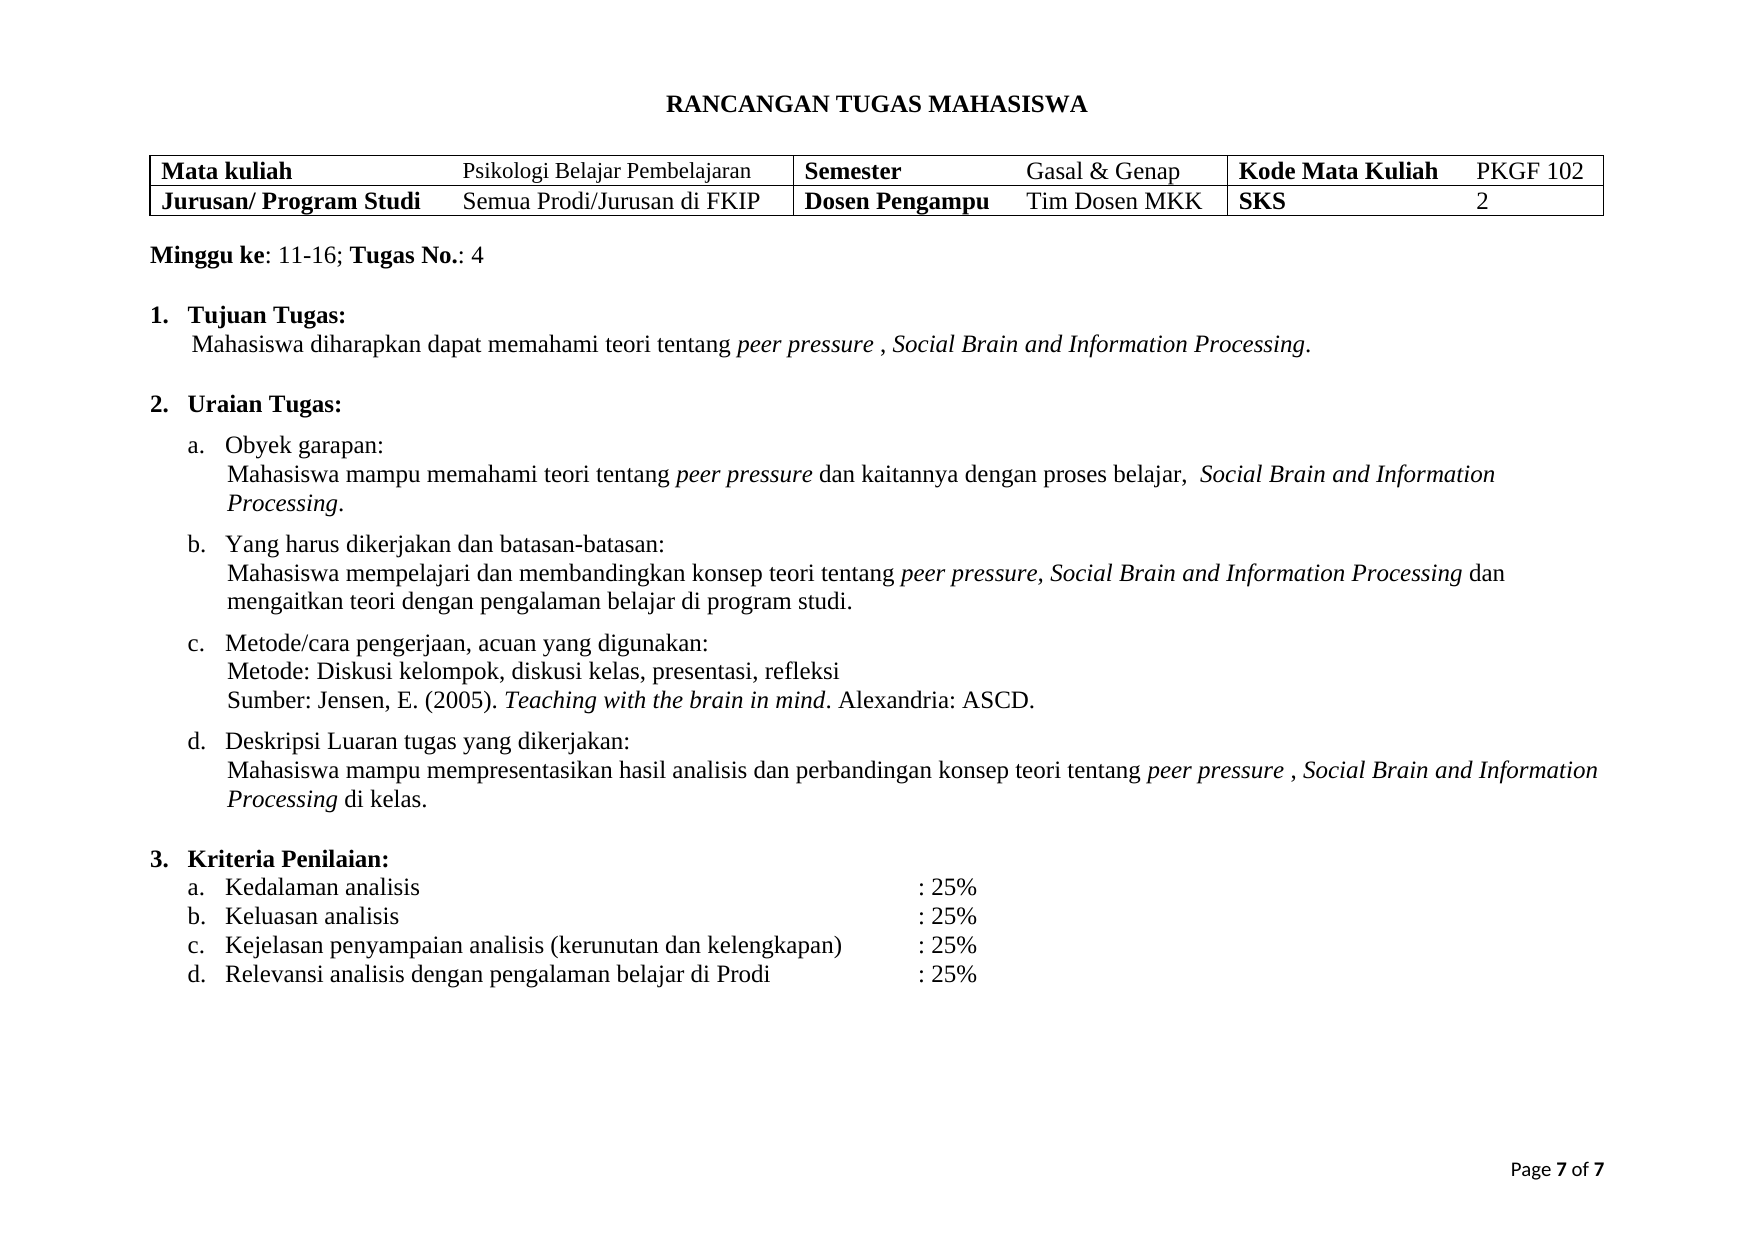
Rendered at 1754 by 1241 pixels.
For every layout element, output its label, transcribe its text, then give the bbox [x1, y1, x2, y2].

list Kejelasan penyampaian analisis (kerunutan dan kelengkapan) : 25% [187, 930, 1604, 959]
list Mahasiswa mempelajari dan membandingkan konsep teori tentang peer pressure, Social Brain and Information Processing dan mengaitkan teori dengan pengalaman belajar di program studi. [227, 558, 1604, 615]
table_header Mata kuliah [151, 156, 451, 185]
table_header Semester [794, 156, 1015, 185]
table_header Kode Mata Kuliah [1228, 156, 1465, 185]
table_cell 2 [1465, 186, 1603, 214]
list Tujuan Tugas: [150, 300, 1604, 329]
table_cell Semua Prodi/Jurusan di FKIP [451, 186, 793, 214]
text Minggu ke: 11-16; Tugas No.: 4 [150, 241, 1604, 269]
list Mahasiswa mampu mempresentasikan hasil analisis dan perbandingan konsep teori tentang peer pressure , Social Brain and Information Processing di kelas. [227, 755, 1604, 813]
table_cell Dosen Pengampu [794, 186, 1015, 214]
list Uraian Tugas: [150, 389, 1604, 418]
list Yang harus dikerjakan dan batasan-batasan: [187, 529, 1604, 558]
list Deskripsi Luaran tugas yang dikerjakan: [187, 726, 1604, 755]
list Sumber: Jensen, E. (2005). Teaching with the brain in mind. Alexandria: ASCD. [227, 685, 1604, 714]
table_header Psikologi Belajar Pembelajaran [451, 156, 793, 185]
text RANCANGAN TUGAS MAHASISWA [150, 89, 1604, 117]
list Kriteria Penilaian: [150, 844, 1604, 872]
list Metode/cara pengerjaan, acuan yang digunakan: [187, 628, 1604, 656]
list Metode: Diskusi kelompok, diskusi kelas, presentasi, refleksi [227, 656, 1604, 685]
list Relevansi analisis dengan pengalaman belajar di Prodi : 25% [187, 959, 1604, 987]
table_header Gasal & Genap [1015, 156, 1227, 185]
table_cell SKS [1228, 186, 1465, 214]
table_header PKGF 102 [1465, 156, 1603, 185]
list Mahasiswa mampu memahami teori tentang peer pressure dan kaitannya dengan proses belajar, Social Brain and Information Processing. [227, 459, 1604, 516]
list Keluasan analisis : 25% [187, 901, 1604, 930]
list Kedalaman analisis : 25% [187, 872, 1604, 901]
table_cell Tim Dosen MKK [1015, 186, 1227, 214]
list Mahasiswa diharapkan dapat memahami teori tentang peer pressure , Social Brain and Information Processing. [191, 329, 1604, 358]
table_cell Jurusan/ Program Studi [151, 186, 451, 214]
list Obyek garapan: [187, 430, 1604, 459]
